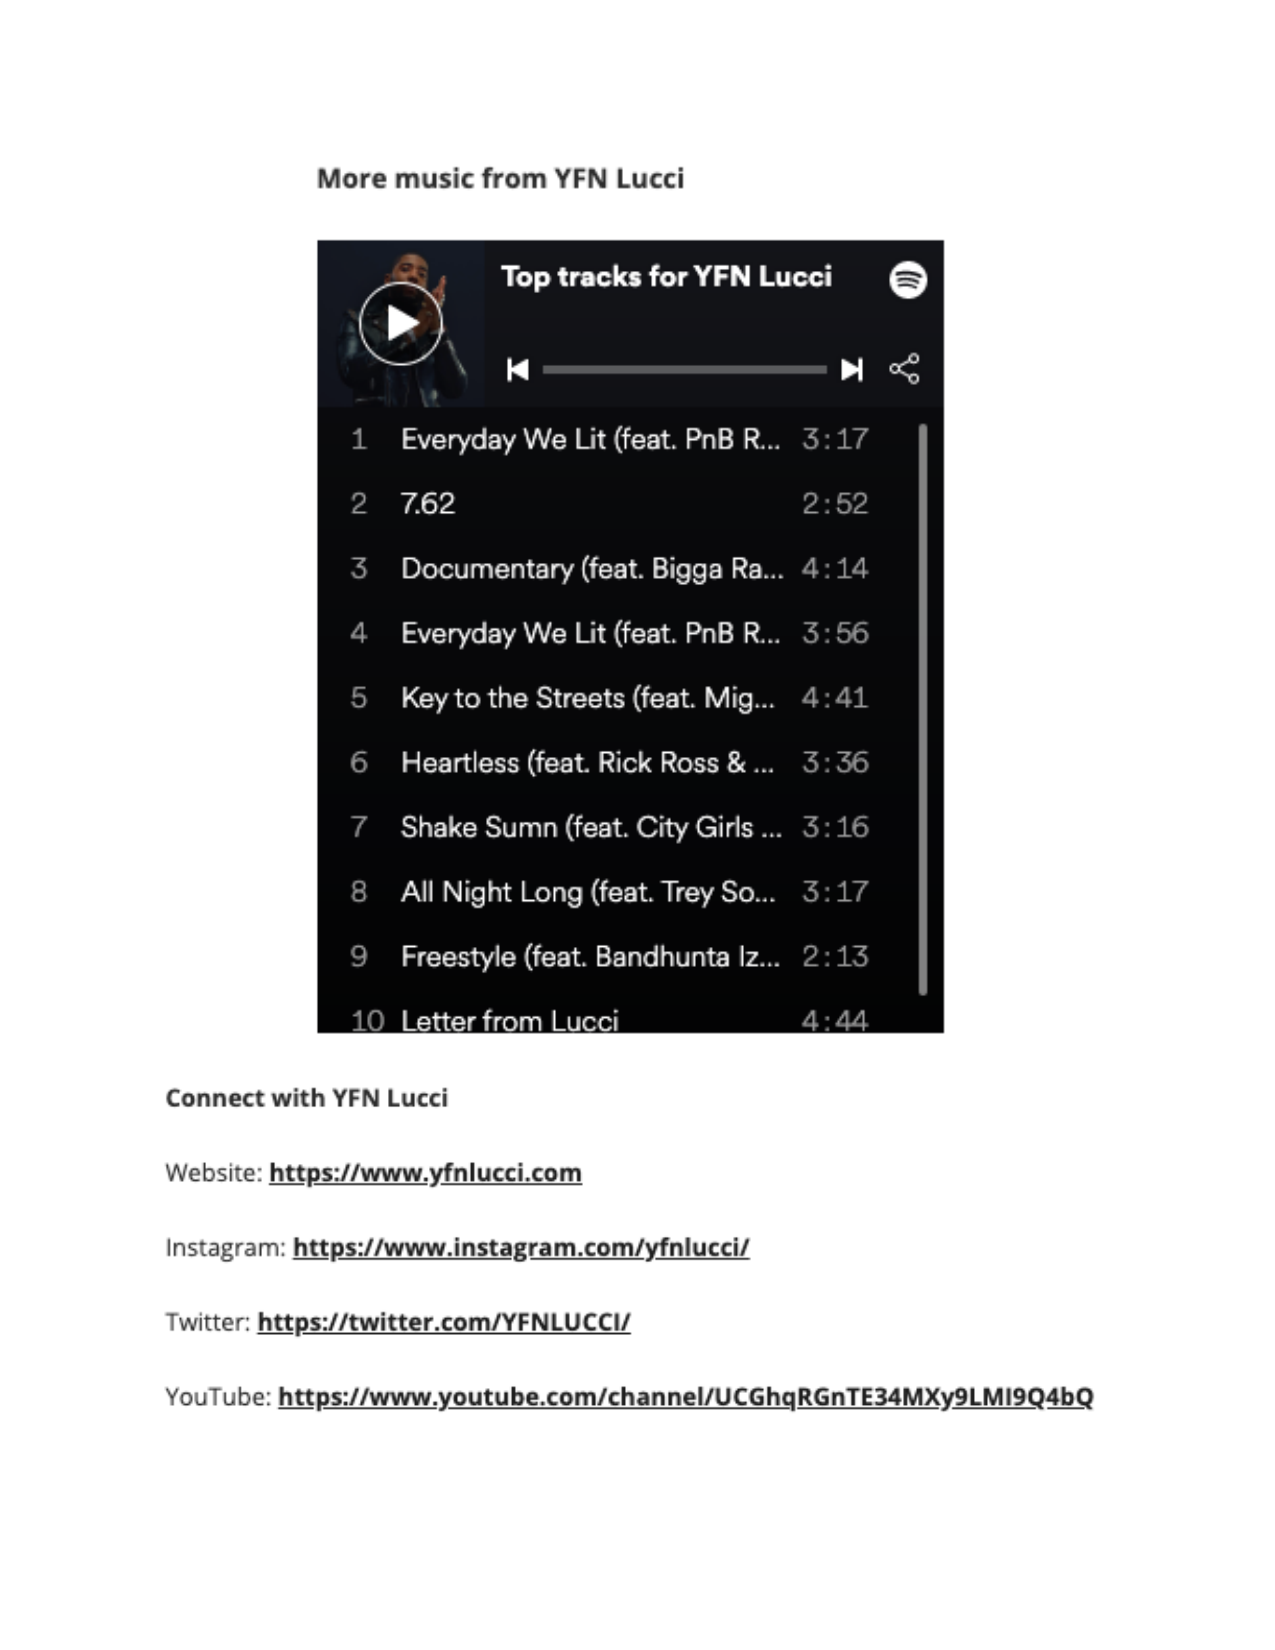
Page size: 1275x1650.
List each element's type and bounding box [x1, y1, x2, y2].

picture [150, 150, 1125, 1432]
